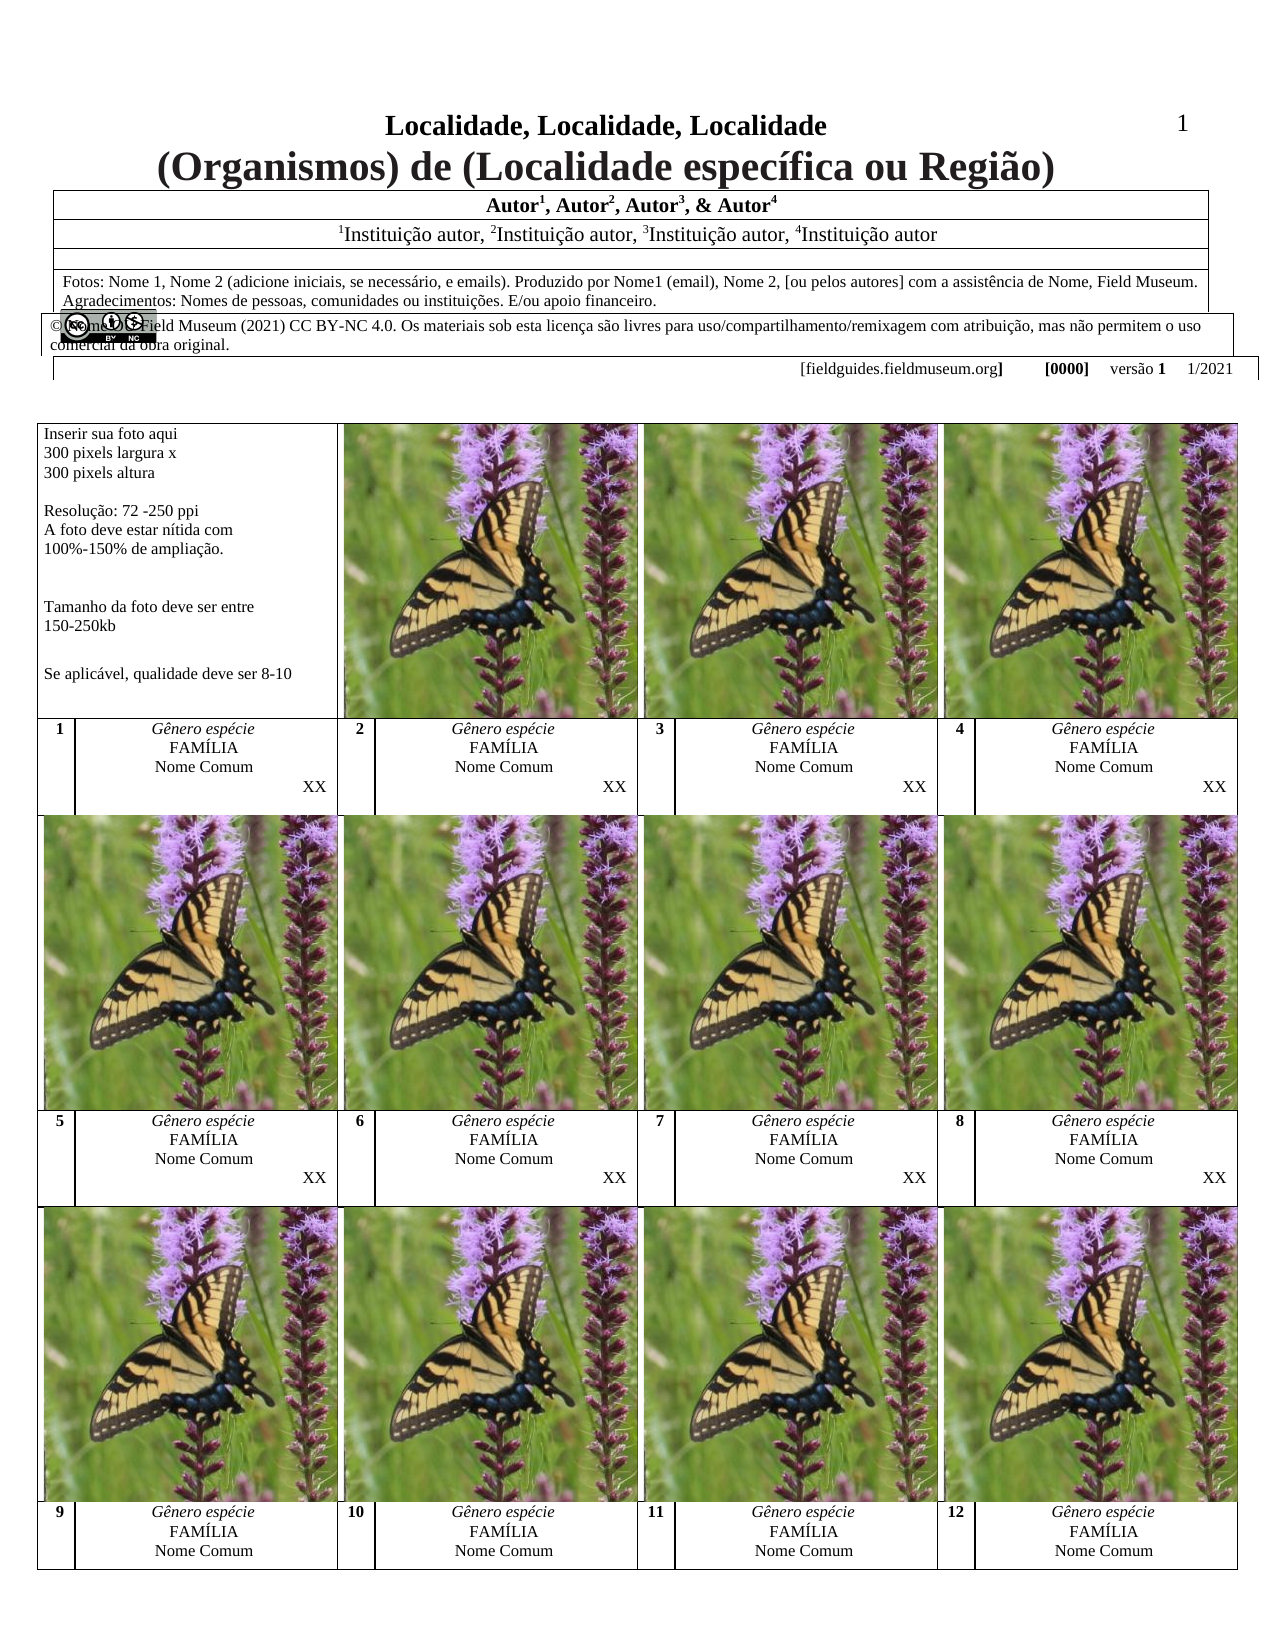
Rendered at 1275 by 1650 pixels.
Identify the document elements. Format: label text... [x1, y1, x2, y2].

table_cell [338, 816, 343, 1109]
table_cell Gênero espécie FAMÍLIA Nome Comum XX [976, 719, 1237, 815]
table_cell [338, 1208, 343, 1501]
table_cell 2 [338, 719, 374, 815]
picture [943, 1207, 1238, 1502]
picture [343, 1207, 638, 1502]
picture [943, 424, 1238, 718]
table_cell 1 [38, 719, 74, 815]
picture [43, 815, 338, 1110]
table_header [938, 424, 943, 718]
picture [943, 815, 1238, 1110]
table_cell [38, 816, 43, 1109]
table_cell [38, 1208, 43, 1501]
table_header Inserir sua foto aqui 300 pixels largura x 300 pixels altura Resolução: 72 -250 ppi A foto deve estar nítida com 100%-150% de ampliação. Tamanho da foto deve ser entre 150-250kb Se aplicável, qualidade deve ser 8-10 [38, 424, 337, 718]
table_cell Gênero espécie FAMÍLIA Nome Comum XX [676, 1111, 937, 1206]
table_cell Gênero espécie FAMÍLIA Nome Comum XX [676, 719, 937, 815]
table_cell 7 [638, 1111, 674, 1206]
table_cell Gênero espécie FAMÍLIA Nome Comum XX [376, 1502, 637, 1568]
table_cell Gênero espécie FAMÍLIA Nome Comum XX [376, 1111, 637, 1206]
picture [343, 815, 638, 1110]
table_cell [938, 1208, 943, 1501]
table_cell 6 [338, 1111, 374, 1206]
picture [643, 815, 938, 1110]
picture [60, 309, 157, 313]
table_cell Gênero espécie FAMÍLIA Nome Comum XX [76, 1111, 337, 1206]
table_header [338, 424, 343, 718]
picture [343, 424, 638, 718]
table_cell 8 [938, 1111, 974, 1206]
table_cell [938, 816, 943, 1109]
table_cell 5 [38, 1111, 74, 1206]
table_cell Gênero espécie FAMÍLIA Nome Comum XX [376, 719, 637, 815]
table_cell Gênero espécie FAMÍLIA Nome Comum XX [676, 1502, 937, 1568]
table_cell 9 [38, 1502, 74, 1568]
table_cell 10 [338, 1502, 374, 1568]
table_cell 4 [938, 719, 974, 815]
picture [643, 1207, 938, 1502]
picture [60, 314, 157, 343]
table_cell 11 [638, 1502, 674, 1568]
table_cell Gênero espécie FAMÍLIA Nome Comum XX [976, 1111, 1237, 1206]
table_cell Gênero espécie FAMÍLIA Nome Comum XX [76, 1502, 337, 1568]
table_cell Gênero espécie FAMÍLIA Nome Comum XX [976, 1502, 1237, 1568]
table_header [638, 424, 643, 718]
table_cell 12 [938, 1502, 974, 1568]
picture [43, 1207, 338, 1502]
table_cell [638, 1208, 643, 1501]
picture [643, 424, 938, 718]
table_cell [638, 816, 643, 1109]
table_cell 3 [638, 719, 674, 815]
table_cell Gênero espécie FAMÍLIA Nome Comum XX [76, 719, 337, 815]
